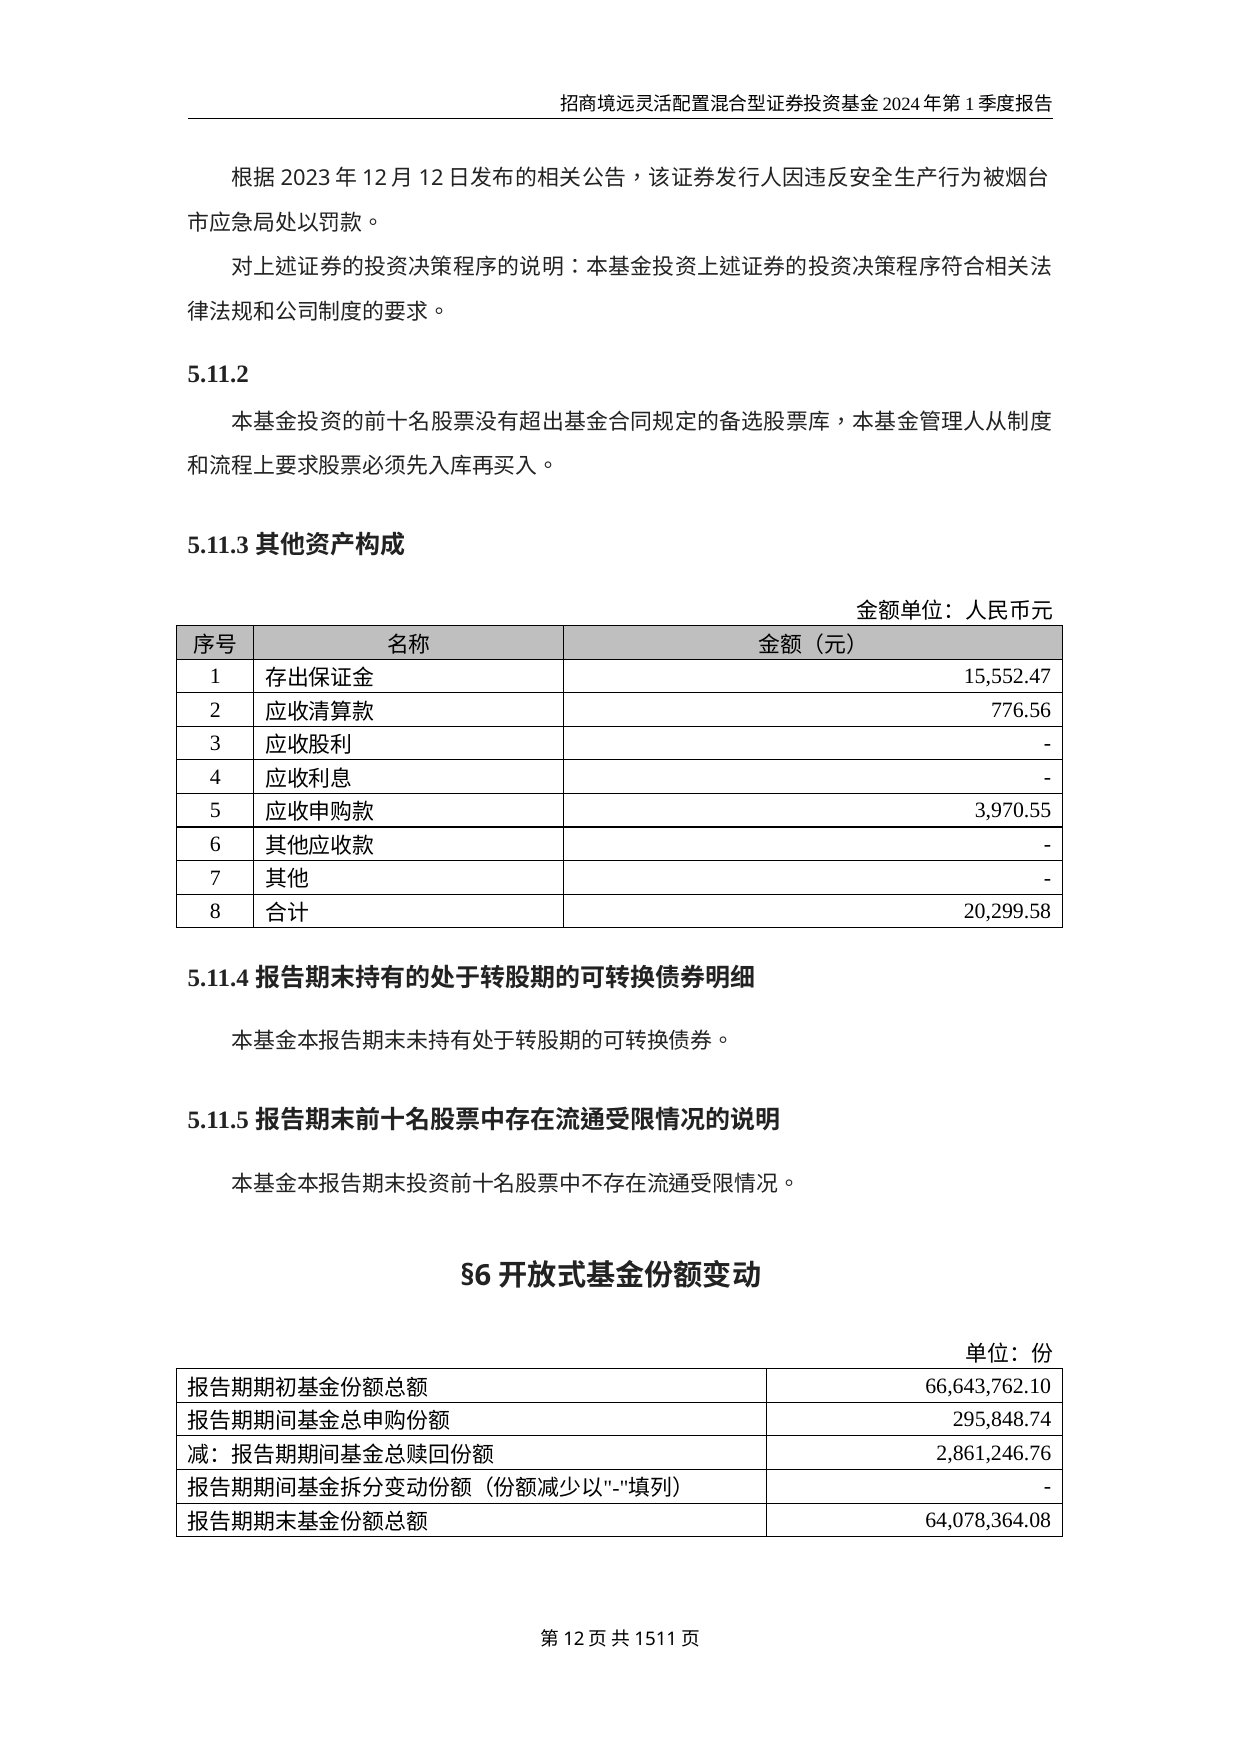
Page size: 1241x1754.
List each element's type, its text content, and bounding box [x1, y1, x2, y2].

text 其他资产构成 [187, 511, 1053, 576]
table_cell 应收利息 [254, 760, 563, 793]
text 本基金本报告期末投资前十名股票中不存在流通受限情况。 [187, 1168, 1053, 1197]
text 根据2023年12月12日发布的相关公告，该证券发行人因违反安全生产行为被烟台市应急局处以罚款。 [187, 162, 1053, 236]
table_cell 其他 [254, 861, 563, 893]
table_cell 减：报告期期间基金总赎回份额 [177, 1436, 766, 1469]
table_header 名称 [254, 626, 563, 659]
table_cell 20,299.58 [564, 895, 1062, 927]
table_cell 应收申购款 [254, 794, 563, 826]
table_header 金额（元） [564, 626, 1062, 659]
table_cell - [564, 861, 1062, 893]
table_cell 存出保证金 [254, 660, 563, 692]
table_cell 295,848.74 [767, 1403, 1062, 1435]
table_cell 64,078,364.08 [767, 1504, 1062, 1536]
table_cell 3,970.55 [564, 794, 1062, 826]
table_header 报告期期初基金份额总额 [177, 1369, 766, 1402]
table_cell 2,861,246.76 [767, 1436, 1062, 1469]
text 报告期末前十名股票中存在流通受限情况的说明 [187, 1086, 1053, 1151]
text 金额单位：人民币元 [187, 593, 1053, 625]
text 报告期末持有的处于转股期的可转换债券明细 [187, 944, 1053, 1009]
text 本基金本报告期末未持有处于转股期的可转换债券。 [187, 1026, 1053, 1055]
table_cell 15,552.47 [564, 660, 1062, 692]
table_cell - [564, 727, 1062, 759]
table_cell 3 [177, 727, 253, 759]
table_cell 8 [177, 895, 253, 927]
table_cell 776.56 [564, 693, 1062, 726]
table_cell - [564, 760, 1062, 793]
table_cell 5 [177, 794, 253, 826]
table_cell 报告期期间基金拆分变动份额（份额减少以"-"填列） [177, 1470, 766, 1502]
table_cell - [767, 1470, 1062, 1502]
table_cell 2 [177, 693, 253, 726]
table_cell - [564, 828, 1062, 860]
table_header 序号 [177, 626, 253, 659]
table_cell 7 [177, 861, 253, 893]
text 本基金投资的前十名股票没有超出基金合同规定的备选股票库，本基金管理人从制度和流程上要求股票必须先入库再买入。 [187, 406, 1053, 480]
table_cell 1 [177, 660, 253, 692]
table_cell 合计 [254, 895, 563, 927]
table_cell 其他应收款 [254, 828, 563, 860]
table_cell 应收清算款 [254, 693, 563, 726]
table_cell 报告期期间基金总申购份额 [177, 1403, 766, 1435]
table_header 66,643,762.10 [767, 1369, 1062, 1402]
table_cell 报告期期末基金份额总额 [177, 1504, 766, 1536]
table_cell 6 [177, 828, 253, 860]
text 开放式基金份额变动 [187, 1242, 1053, 1307]
text 对上述证券的投资决策程序的说明：本基金投资上述证券的投资决策程序符合相关法律法规和公司制度的要求。 [187, 251, 1053, 326]
table_cell 应收股利 [254, 727, 563, 759]
text 单位：份 [187, 1336, 1053, 1368]
table_cell 4 [177, 760, 253, 793]
